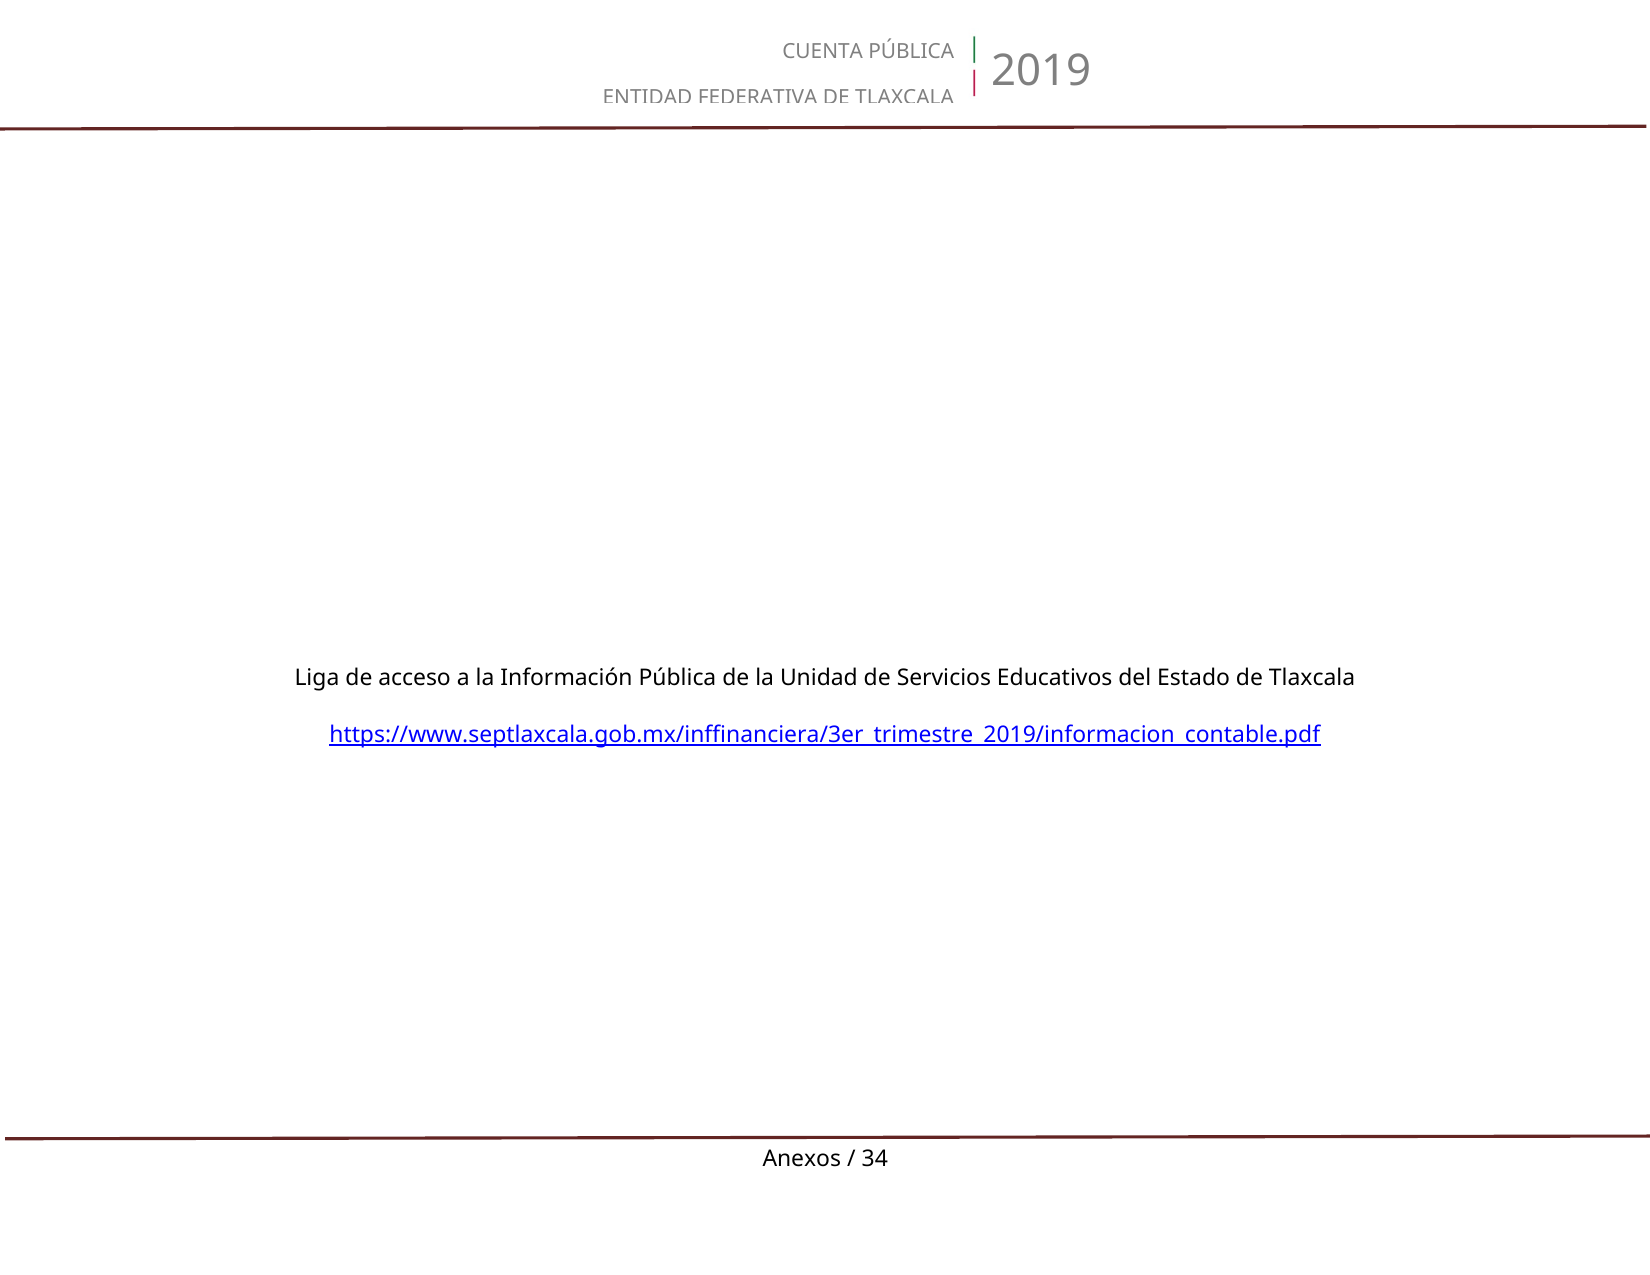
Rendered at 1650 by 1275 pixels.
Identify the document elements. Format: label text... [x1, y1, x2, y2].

text Liga de acceso a la Información Pública de la Unidad de Servicios Educativos del Estado de Tlaxcala [112, 661, 1537, 692]
text https://www.septlaxcala.gob.mx/inffinanciera/3er_trimestre_2019/informacion_contable.pdf [112, 718, 1537, 749]
picture [968, 28, 985, 99]
